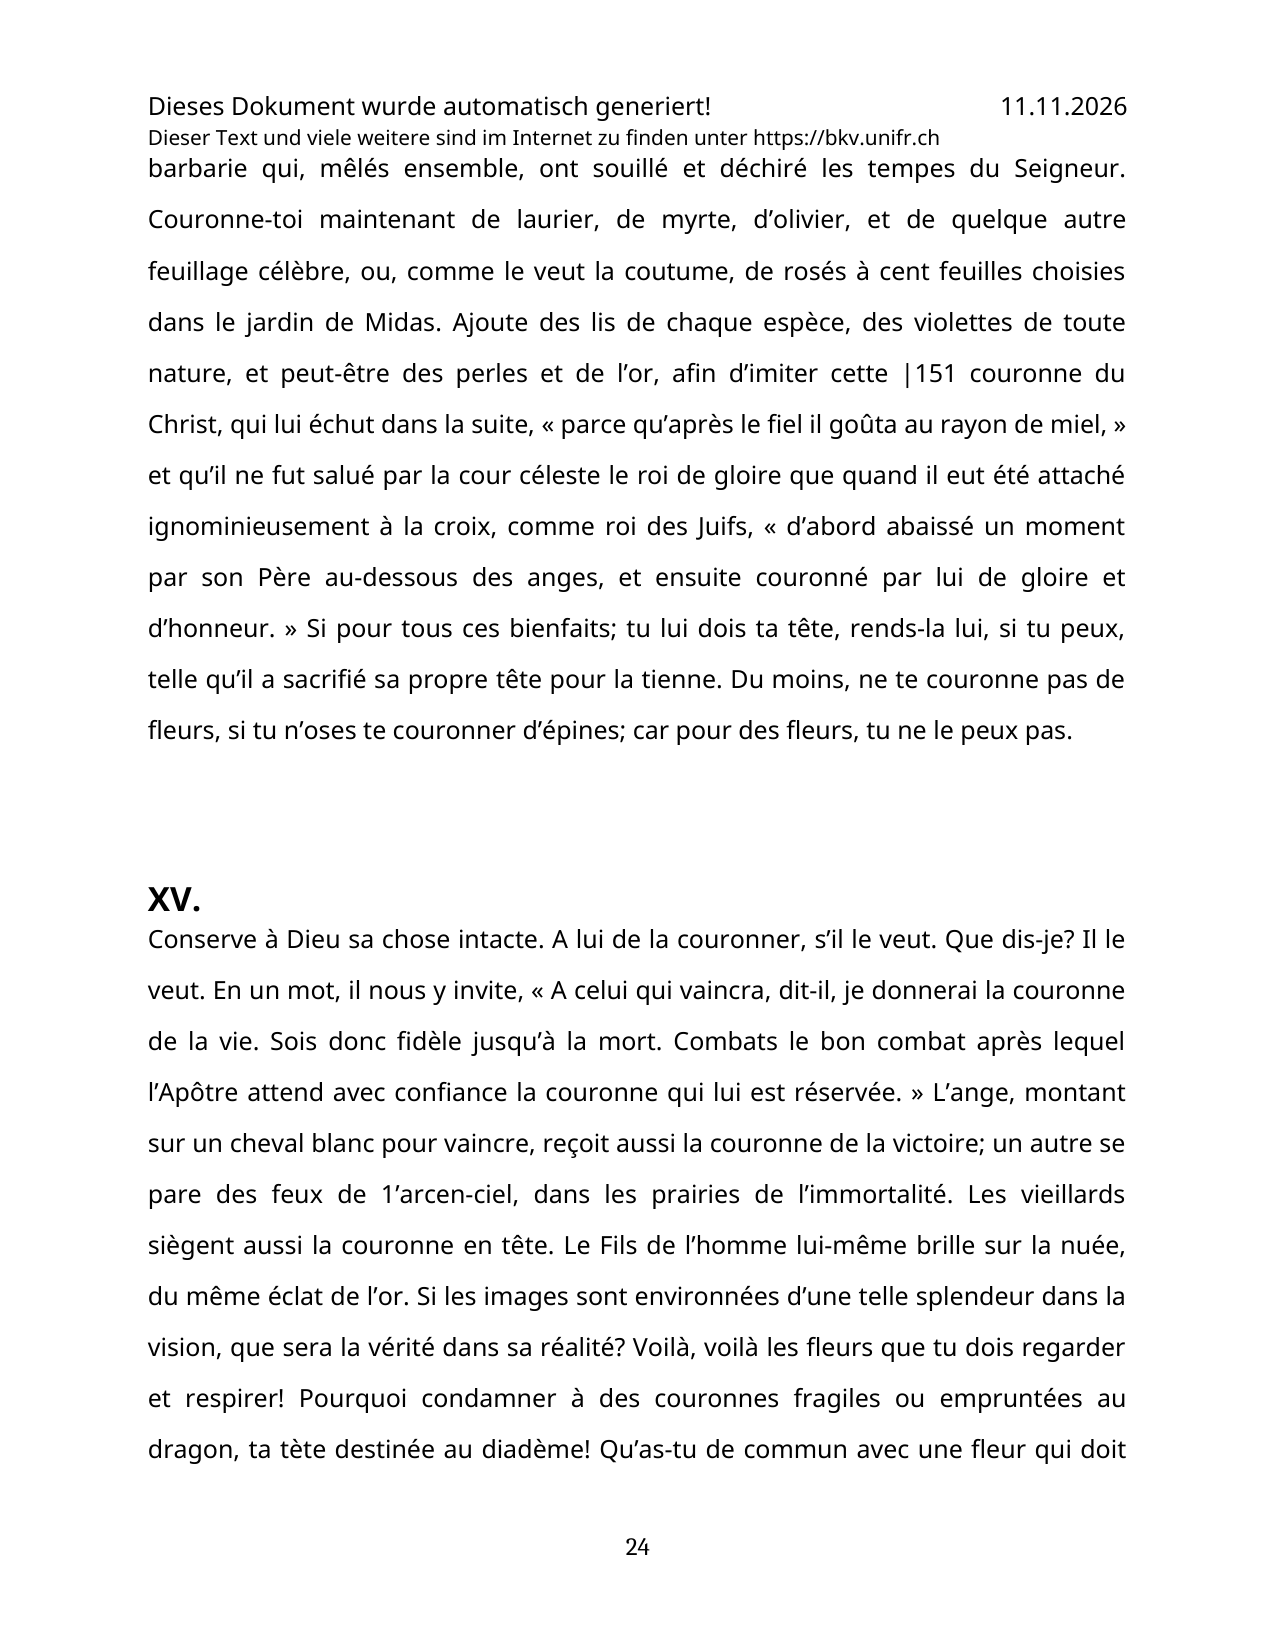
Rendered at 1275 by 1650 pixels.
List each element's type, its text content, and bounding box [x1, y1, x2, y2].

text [148, 151, 1127, 747]
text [148, 921, 1127, 1466]
subtitle XV. [148, 876, 1127, 921]
